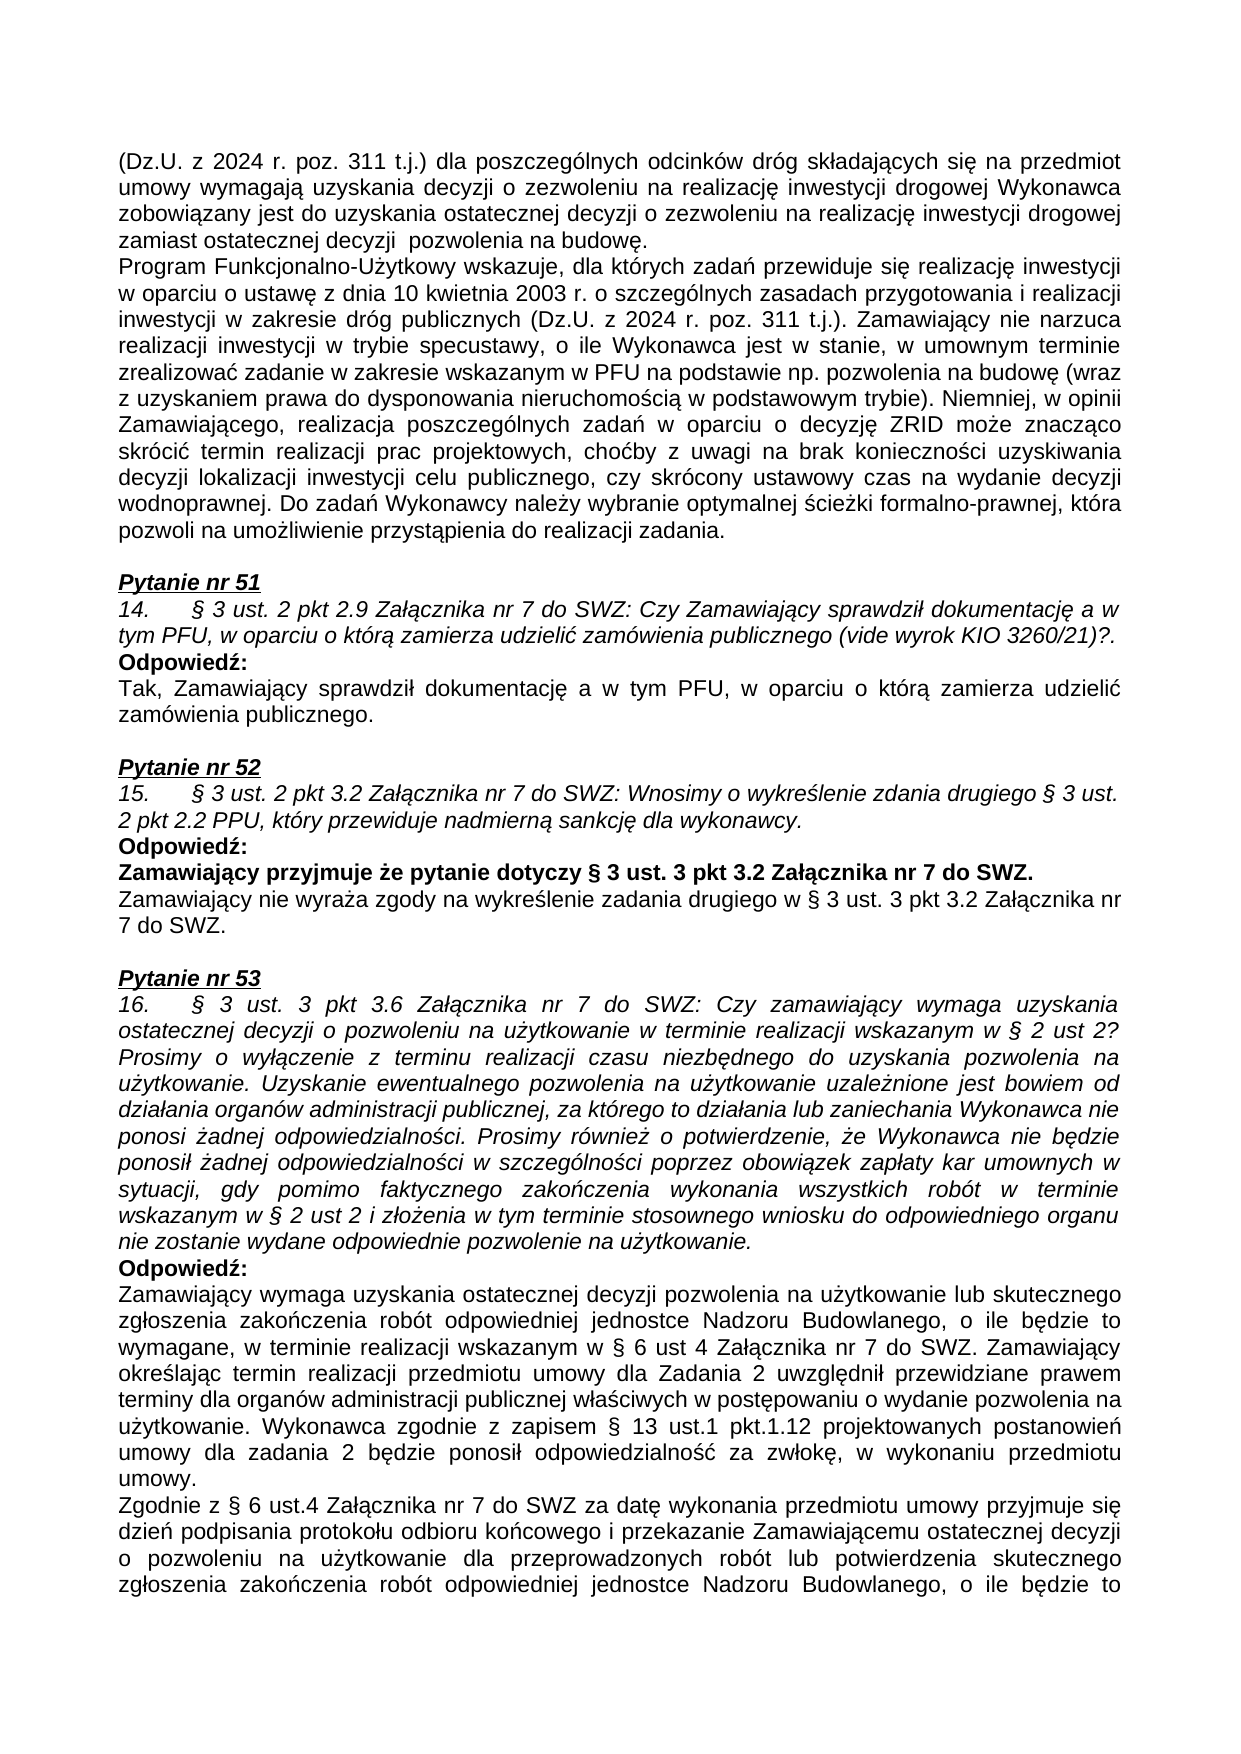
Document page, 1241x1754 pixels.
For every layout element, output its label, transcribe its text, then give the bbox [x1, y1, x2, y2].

text Odpowiedź: [118, 833, 1122, 859]
text Odpowiedź: [118, 648, 1122, 675]
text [118, 1492, 1122, 1597]
text Zamawiający nie wyraża zgody na wykreślenie zadania drugiego w § 3 ust. 3 pkt 3.2 Załącznika nr 7 do SWZ. [118, 886, 1122, 938]
text 14. § 3 ust. 2 pkt 2.9 Załącznika nr 7 do SWZ: Czy Zamawiający sprawdził dokumentację a w tym PFU, w oparciu o którą zamierza udzielić zamówienia publicznego (vide wyrok KIO 3260/21)?. [118, 596, 1122, 648]
text Tak, Zamawiający sprawdził dokumentację a w tym PFU, w oparciu o którą zamierza udzielić zamówienia publicznego. [118, 675, 1122, 727]
text Zamawiający wymaga uzyskania ostatecznej decyzji pozwolenia na użytkowanie lub skutecznego zgłoszenia zakończenia robót odpowiedniej jednostce Nadzoru Budowlanego, o ile będzie to wymagane, w terminie realizacji wskazanym w § 6 ust 4 Załącznika nr 7 do SWZ. Zamawiający określając termin realizacji przedmiotu umowy dla Zadania 2 uwzględnił przewidziane prawem terminy dla organów administracji publicznej właściwych w postępowaniu o wydanie pozwolenia na użytkowanie. Wykonawca zgodnie z zapisem § 13 ust.1 pkt.1.12 projektowanych postanowień umowy dla zadania 2 będzie ponosił odpowiedzialność za zwłokę, w wykonaniu przedmiotu umowy. [118, 1281, 1122, 1492]
text Zamawiający przyjmuje że pytanie dotyczy § 3 ust. 3 pkt 3.2 Załącznika nr 7 do SWZ. [118, 859, 1122, 886]
text Pytanie nr 53 [118, 965, 1122, 991]
text 15. § 3 ust. 2 pkt 3.2 Załącznika nr 7 do SWZ: Wnosimy o wykreślenie zdania drugiego § 3 ust. 2 pkt 2.2 PPU, który przewiduje nadmierną sankcję dla wykonawcy. [118, 780, 1122, 833]
text 16. § 3 ust. 3 pkt 3.6 Załącznika nr 7 do SWZ: Czy zamawiający wymaga uzyskania ostatecznej decyzji o pozwoleniu na użytkowanie w terminie realizacji wskazanym w § 2 ust 2? Prosimy o wyłączenie z terminu realizacji czasu niezbędnego do uzyskania pozwolenia na użytkowanie. Uzyskanie ewentualnego pozwolenia na użytkowanie uzależnione jest bowiem od działania organów administracji publicznej, za którego to działania lub zaniechania Wykonawca nie ponosi żadnej odpowiedzialności. Prosimy również o potwierdzenie, że Wykonawca nie będzie ponosił żadnej odpowiedzialności w szczególności poprzez obowiązek zapłaty kar umownych w sytuacji, gdy pomimo faktycznego zakończenia wykonania wszystkich robót w terminie wskazanym w § 2 ust 2 i złożenia w tym terminie stosownego wniosku do odpowiedniego organu nie zostanie wydane odpowiednie pozwolenie na użytkowanie. [118, 991, 1122, 1254]
text Odpowiedź: [118, 1254, 1122, 1281]
text Pytanie nr 52 [118, 754, 1122, 780]
text Pytanie nr 51 [118, 569, 1122, 596]
text Program Funkcjonalno-Użytkowy wskazuje, dla których zadań przewiduje się realizację inwestycji w oparciu o ustawę z dnia 10 kwietnia 2003 r. o szczególnych zasadach przygotowania i realizacji inwestycji w zakresie dróg publicznych (Dz.U. z 2024 r. poz. 311 t.j.). Zamawiający nie narzuca realizacji inwestycji w trybie specustawy, o ile Wykonawca jest w stanie, w umownym terminie zrealizować zadanie w zakresie wskazanym w PFU na podstawie np. pozwolenia na budowę (wraz z uzyskaniem prawa do dysponowania nieruchomością w podstawowym trybie). Niemniej, w opinii Zamawiającego, realizacja poszczególnych zadań w oparciu o decyzję ZRID może znacząco skrócić termin realizacji prac projektowych, choćby z uwagi na brak konieczności uzyskiwania decyzji lokalizacji inwestycji celu publicznego, czy skrócony ustawowy czas na wydanie decyzji wodnoprawnej. Do zadań Wykonawcy należy wybranie optymalnej ścieżki formalno-prawnej, która pozwoli na umożliwienie przystąpienia do realizacji zadania. [118, 253, 1122, 543]
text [118, 148, 1122, 253]
